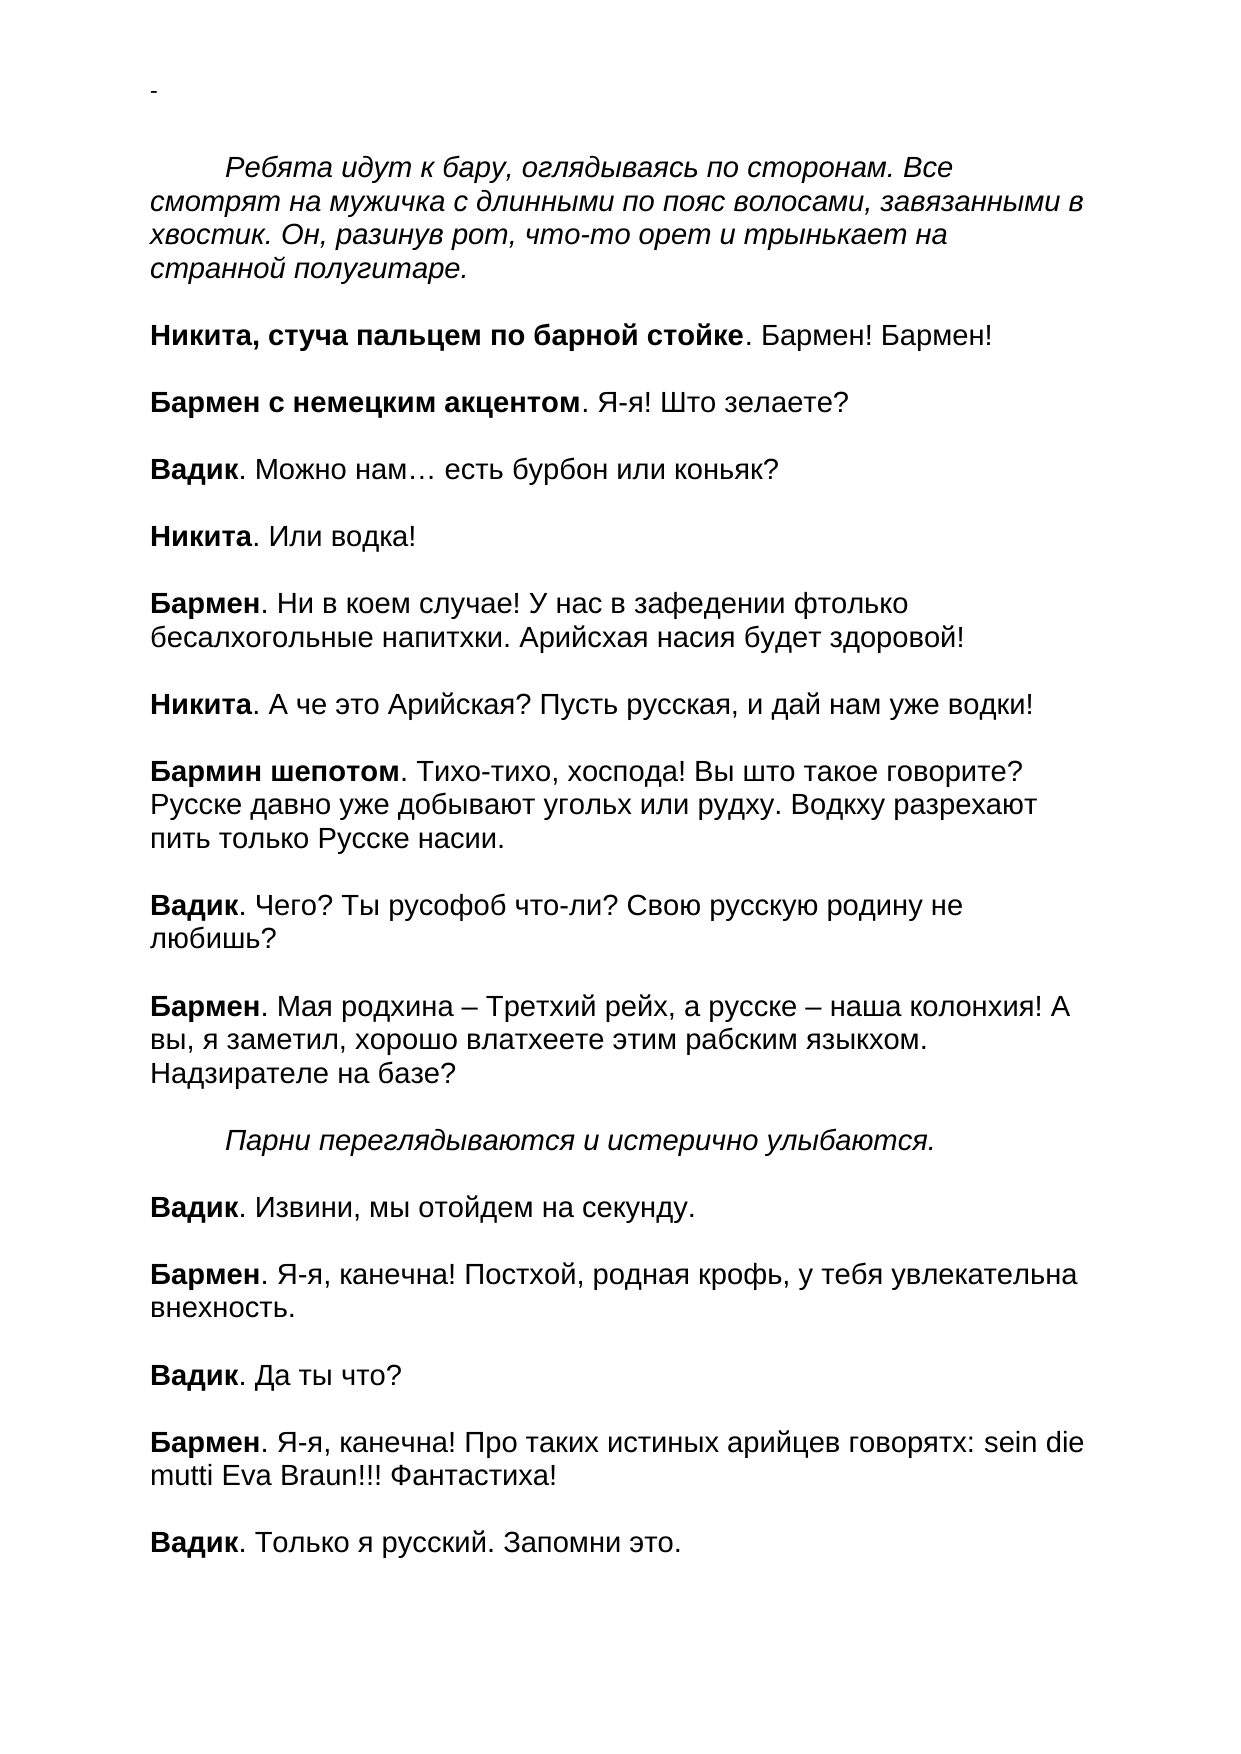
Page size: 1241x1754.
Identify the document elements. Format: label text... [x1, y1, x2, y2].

text Никита. Или водка! [150, 519, 1090, 552]
text Вадик. Можно нам… есть бурбон или коньяк? [150, 452, 1090, 485]
text Бармин шепотом. Тихо-тихо, хоспода! Вы што такое говорите? Русске давно уже добывают угольх или рудху. Водкху разрехают пить только Русске насии. [150, 754, 1090, 854]
text Парни переглядываются и истерично улыбаются. [150, 1123, 1090, 1156]
text Бармен. Я-я, канечна! Постхой, родная крофь, у тебя увлекательна внехность. [150, 1257, 1090, 1324]
text Ребята идут к бару, оглядываясь по сторонам. Все смотрят на мужичка с длинными по пояс волосами, завязанными в хвостик. Он, разинув рот, что-то орет и трынькает на странной полугитаре. [150, 150, 1090, 284]
text Бармен с немецким акцентом. Я-я! Што зелаете? [150, 385, 1090, 418]
text Никита. А че это Арийская? Пусть русская, и дай нам уже водки! [150, 687, 1090, 720]
text Вадик. Чего? Ты русофоб что-ли? Свою русскую родину не любишь? [150, 888, 1090, 955]
text Бармен. Я-я, канечна! Про таких истиных арийцев говорятх: sein die mutti Eva Braun!!! Фантастиха! [150, 1424, 1090, 1492]
text Бармен. Ни в коем случае! У нас в зафедении фтолько бесалхогольные напитхки. Арийсхая насия будет здоровой! [150, 586, 1090, 653]
text Никита, стуча пальцем по барной стойке. Бармен! Бармен! [150, 318, 1090, 351]
text Вадик. Только я русский. Запомни это. [150, 1525, 1090, 1559]
text Вадик. Да ты что? [150, 1357, 1090, 1391]
text Вадик. Извини, мы отойдем на секунду. [150, 1190, 1090, 1223]
text Бармен. Мая родхина – Третхий рейх, а русске – наша колонхия! А вы, я заметил, хорошо влатхеете этим рабским языкхом. Надзирателе на базе? [150, 988, 1090, 1089]
